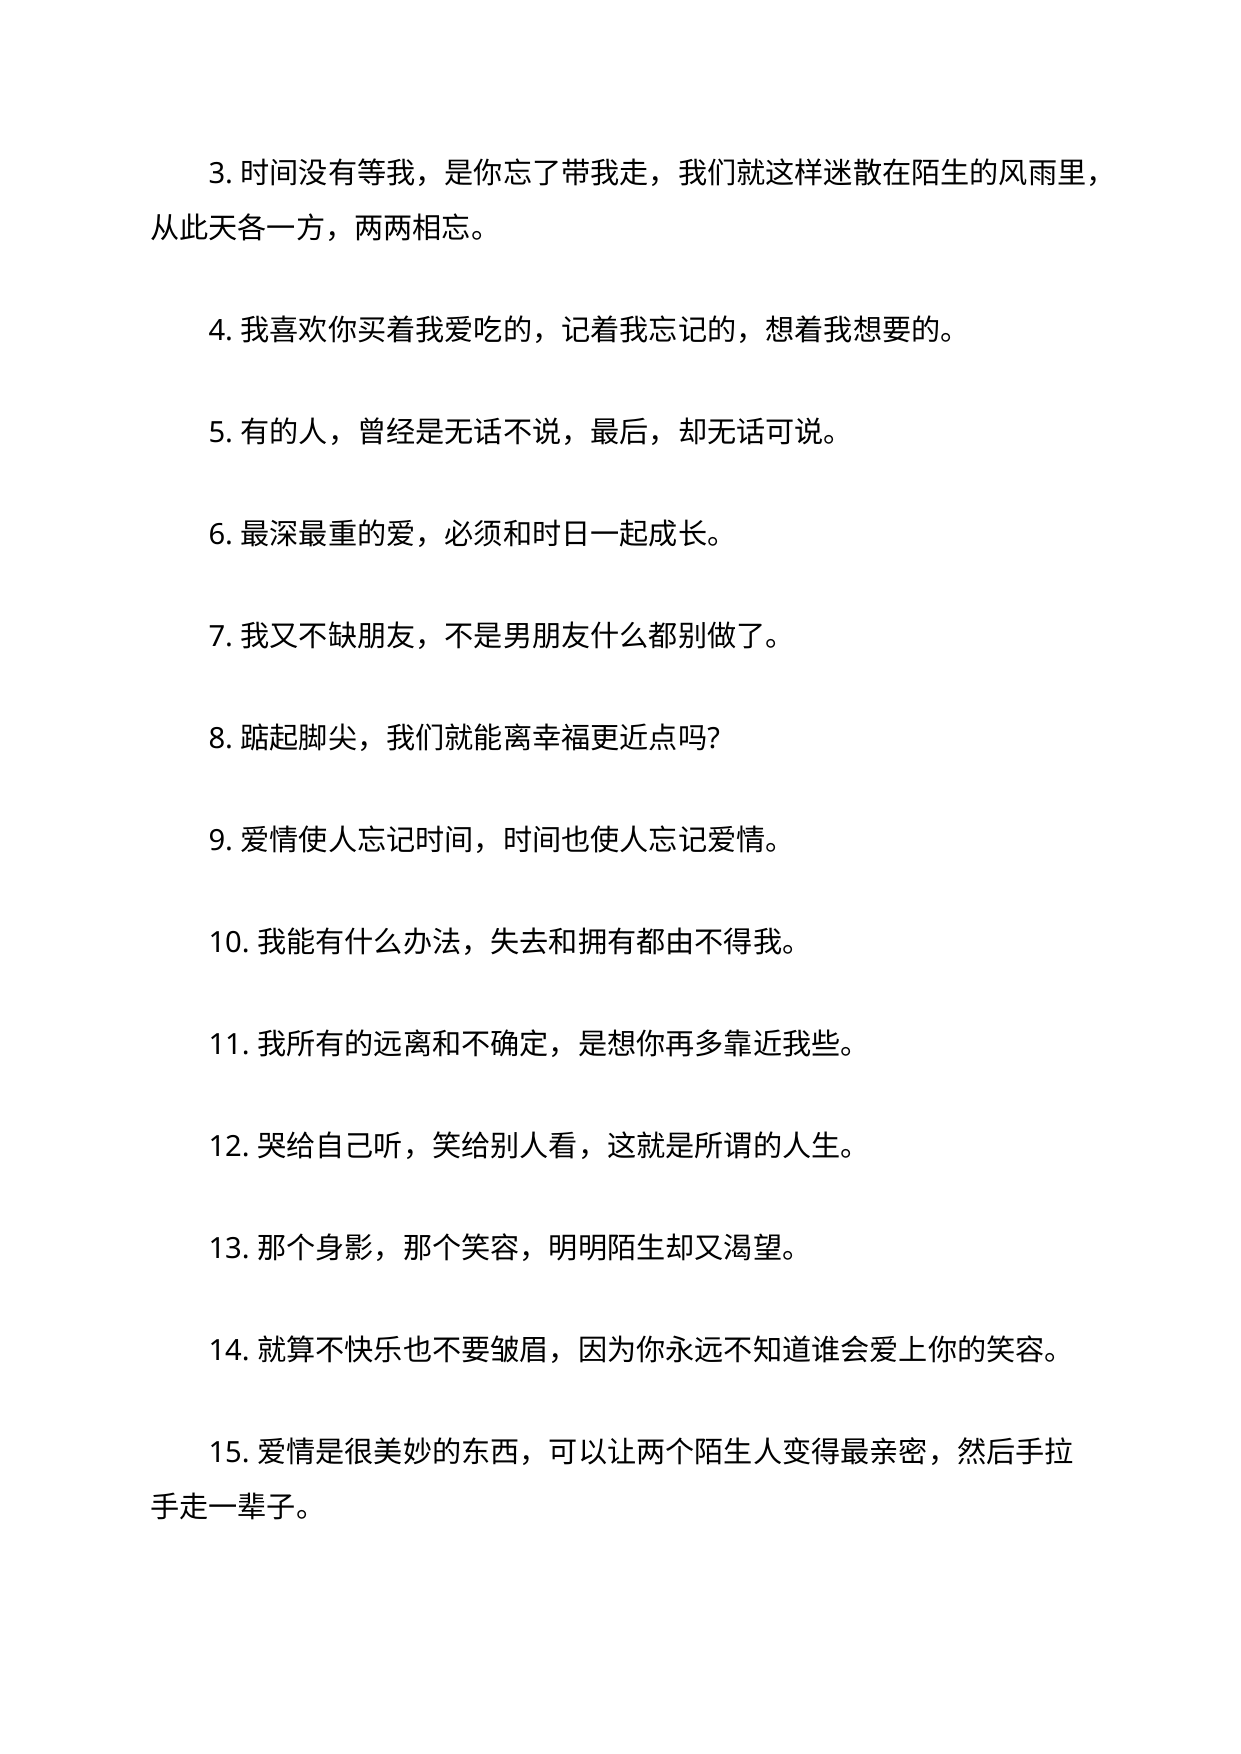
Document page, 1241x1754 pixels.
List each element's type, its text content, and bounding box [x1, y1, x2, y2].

text 5. 有的人，曾经是无话不说，最后，却无话可说。 [150, 409, 1090, 451]
text 11. 我所有的远离和不确定，是想你再多靠近我些。 [150, 1021, 1090, 1063]
text 15. 爱情是很美妙的东西，可以让两个陌生人变得最亲密，然后手拉手走一辈子。 [150, 1428, 1090, 1526]
text 3. 时间没有等我，是你忘了带我走，我们就这样迷散在陌生的风雨里，从此天各一方，两两相忘。 [150, 150, 1090, 247]
text 4. 我喜欢你买着我爱吃的，记着我忘记的，想着我想要的。 [150, 307, 1090, 349]
text 10. 我能有什么办法，失去和拥有都由不得我。 [150, 919, 1090, 961]
text 12. 哭给自己听，笑给别人看，这就是所谓的人生。 [150, 1123, 1090, 1165]
text 14. 就算不快乐也不要皱眉，因为你永远不知道谁会爱上你的笑容。 [150, 1327, 1090, 1369]
text 9. 爱情使人忘记时间，时间也使人忘记爱情。 [150, 817, 1090, 859]
text 8. 踮起脚尖，我们就能离幸福更近点吗? [150, 715, 1090, 757]
text 13. 那个身影，那个笑容，明明陌生却又渴望。 [150, 1224, 1090, 1267]
text 6. 最深最重的爱，必须和时日一起成长。 [150, 511, 1090, 553]
text 7. 我又不缺朋友，不是男朋友什么都别做了。 [150, 613, 1090, 655]
